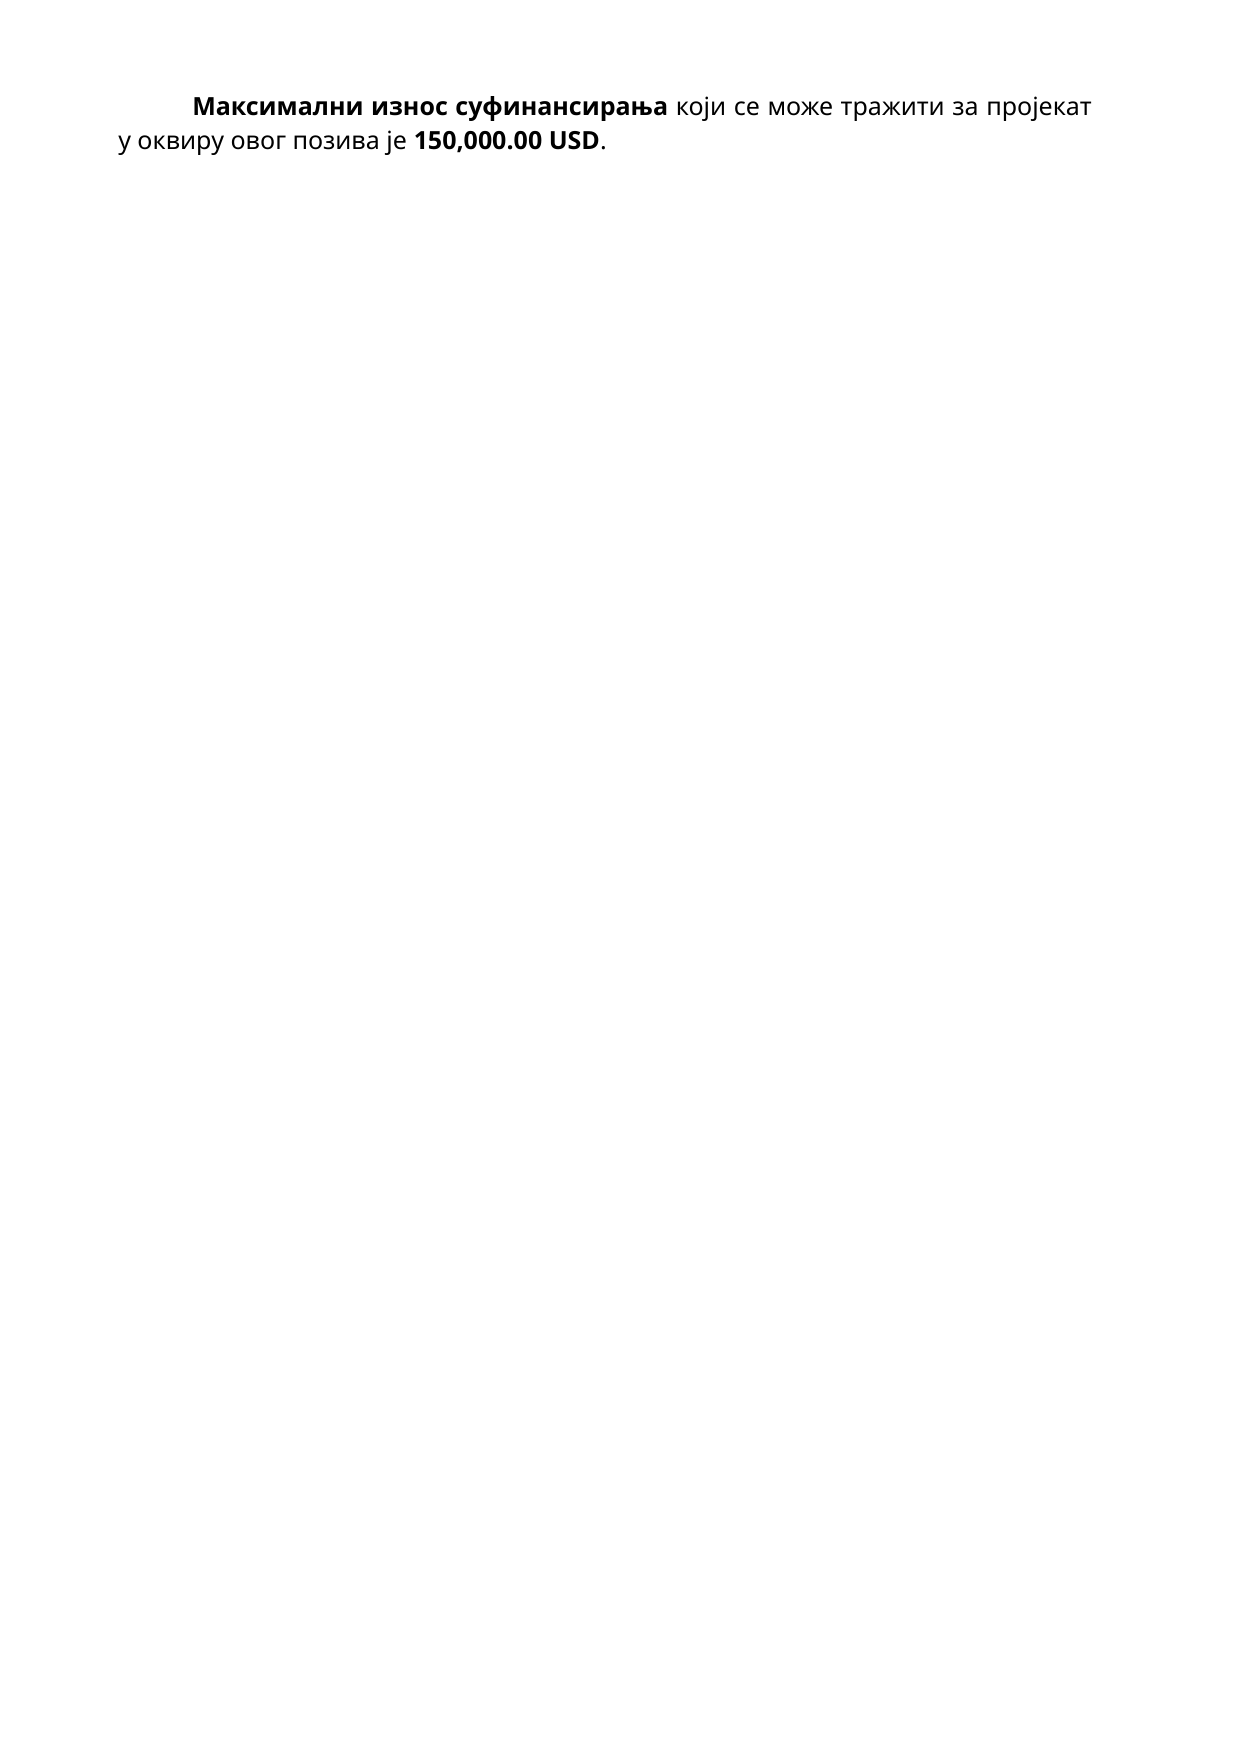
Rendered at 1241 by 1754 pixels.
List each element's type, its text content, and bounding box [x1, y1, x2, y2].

text Максимални износ суфинансирања који се може тражити за пројекат у оквиру овог позива је 150,000.00 USD. [118, 89, 1092, 157]
